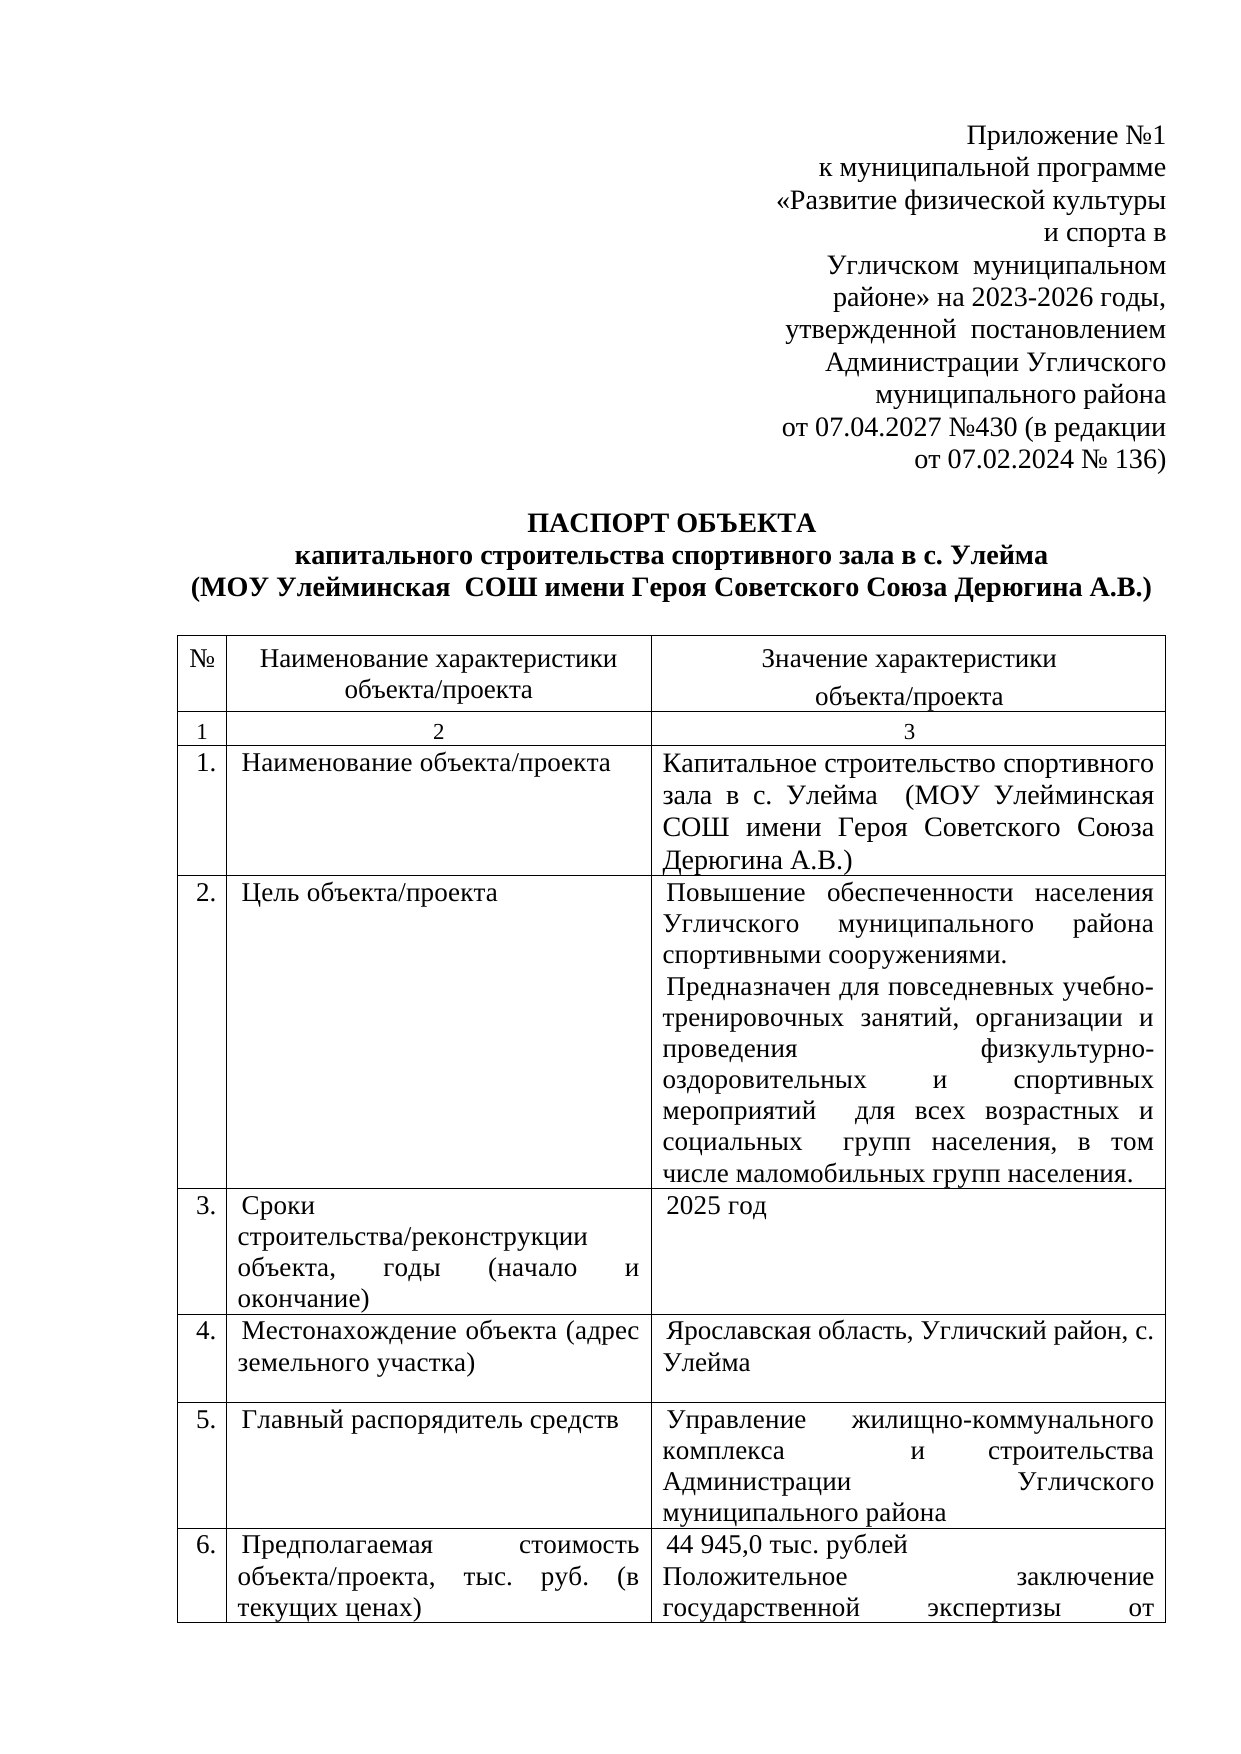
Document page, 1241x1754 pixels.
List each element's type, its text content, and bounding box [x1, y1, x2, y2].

table_cell Цель объекта/проекта [227, 876, 651, 1188]
table_cell Повышение обеспеченности населения Угличского муниципального района спортивными сооружениями. Предназначен для повседневных учебно-тренировочных занятий, организации и проведения физкультурно-оздоровительных и спортивных мероприятий для всех возрастных и социальных групп населения, в том числе маломобильных групп населения. [652, 876, 1165, 1188]
text муниципального района [768, 377, 1166, 410]
text (МОУ Улейминская СОШ имени Героя Советского Союза Дерюгина А.В.) [177, 570, 1166, 603]
text «Развитие физической культуры и спорта в [768, 183, 1166, 248]
text утвержденной постановлением [768, 312, 1166, 345]
table_cell 2025 год [652, 1189, 1165, 1313]
text от 07.04.2027 №430 (в редакции [768, 410, 1166, 442]
table_cell [178, 1315, 226, 1402]
table_cell Наименование объекта/проекта [227, 746, 651, 875]
text от 07.02.2024 № 136) [768, 442, 1166, 474]
text Администрации Угличского [768, 345, 1166, 377]
text к муниципальной программе [768, 151, 1166, 183]
text капитального строительства спортивного зала в с. Улейма [177, 538, 1166, 570]
table_header Значение характеристики объекта/проекта [652, 636, 1165, 711]
table_cell 3 [652, 712, 1165, 745]
table_cell [178, 1403, 226, 1527]
table_cell Капитальное строительство спортивного зала в с. Улейма (МОУ Улейминская СОШ имени Героя Советского Союза Дерюгина А.В.) [652, 746, 1165, 875]
text Приложение №1 [177, 118, 1166, 151]
table_cell Управление жилищно-коммунального комплекса и строительства Администрации Угличского муниципального района [652, 1403, 1165, 1527]
table_cell [178, 1189, 226, 1313]
table_cell Местонахождение объекта (адрес земельного участка) [227, 1315, 651, 1402]
table_header № п/п [178, 636, 226, 711]
table_header Наименование характеристики объекта/проекта [227, 636, 651, 711]
table_cell 2 [227, 712, 651, 745]
table_cell Сроки строительства/реконструкции объекта, годы (начало и окончание) [227, 1189, 651, 1313]
text ПАСПОРТ ОБЪЕКТА [177, 506, 1166, 538]
table_cell [178, 1529, 226, 1622]
table_cell Главный распорядитель средств [227, 1403, 651, 1527]
table_cell [178, 876, 226, 1188]
table_cell [178, 746, 226, 875]
table_cell Предполагаемая стоимость объекта/проекта, тыс. руб. (в текущих ценах) [227, 1529, 651, 1622]
table_cell Ярославская область, Угличский район, с. Улейма [652, 1315, 1165, 1402]
table_cell 1 [178, 712, 226, 745]
text Угличском муниципальном районе» на 2023-2026 годы, [768, 248, 1166, 312]
